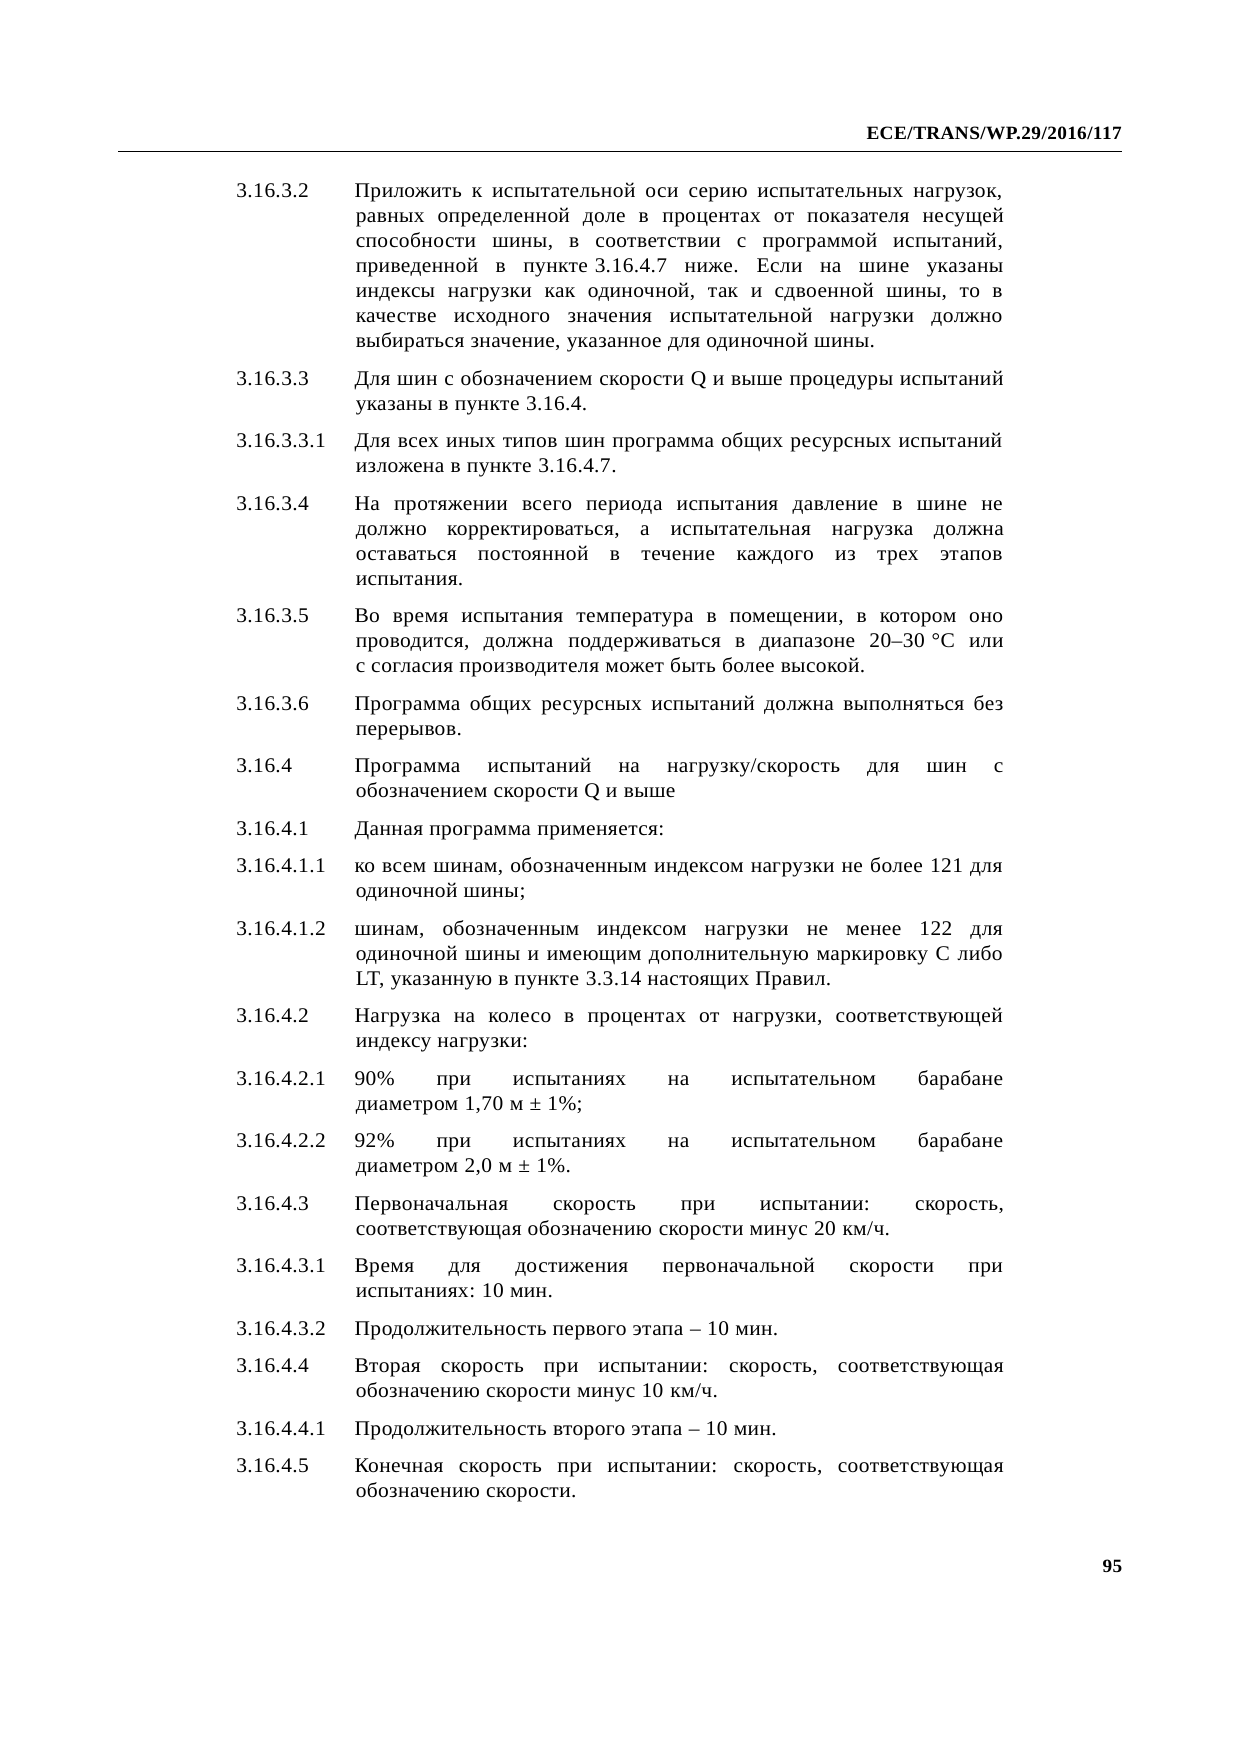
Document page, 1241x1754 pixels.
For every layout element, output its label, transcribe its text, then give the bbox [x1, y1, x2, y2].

text 3.16.3.3 Для шин с обозначением скорости Q и выше процедуры испытаний указаны в пункте 3.16.4. [236, 365, 1004, 415]
text 3.16.3.6 Программа общих ресурсных испытаний должна выполняться без перерывов. [236, 690, 1004, 740]
text 3.16.4.4 Вторая скорость при испытании: скорость, соответствующая обозначению скорости минус 10 км/ч. [236, 1352, 1004, 1402]
text 3.16.3.4 На протяжении всего периода испытания давление в шине не должно корректироваться, а испытательная нагрузка должна оставаться постоянной в течение каждого из трех этапов испытания. [236, 490, 1004, 590]
text 3.16.4.3.2 Продолжительность первого этапа – 10 мин. [236, 1315, 1004, 1340]
text 3.16.4.1.1 ко всем шинам, обозначенным индексом нагрузки не более 121 для одиночной шины; [236, 852, 1004, 902]
text 3.16.3.3.1 Для всех иных типов шин программа общих ресурсных испытаний изложена в пункте 3.16.4.7. [236, 427, 1004, 477]
text 3.16.3.5 Во время испытания температура в помещении, в котором оно проводится, должна поддерживаться в диапазоне 20–30 °C или с согласия производителя может быть более высокой. [236, 602, 1004, 677]
text 3.16.3.2 Приложить к испытательной оси серию испытательных нагрузок, равных определенной доле в процентах от показателя несущей способности шины, в соответствии с программой испытаний, приведенной в пункте 3.16.4.7 ниже. Если на шине указаны индексы нагрузки как одиночной, так и сдвоенной шины, то в качестве исходного значения испытательной нагрузки должно выбираться значение, указанное для одиночной шины. [236, 177, 1004, 352]
text 3.16.4.2 Нагрузка на колесо в процентах от нагрузки, соответствующей индексу нагрузки: [236, 1002, 1004, 1052]
text 3.16.4.2.2 92% при испытаниях на испытательном барабане диаметром 2,0 м ± 1%. [236, 1127, 1004, 1177]
text 3.16.4.1 Данная программа применяется: [236, 815, 1004, 840]
text 3.16.4.3.1 Время для достижения первоначальной скорости при испытаниях: 10 мин. [236, 1252, 1004, 1302]
text 3.16.4.4.1 Продолжительность второго этапа – 10 мин. [236, 1415, 1004, 1440]
text 3.16.4.5 Конечная скорость при испытании: скорость, соответствующая обозначению скорости. [236, 1452, 1004, 1502]
text 3.16.4.2.1 90% при испытаниях на испытательном барабане диаметром 1,70 м ± 1%; [236, 1065, 1004, 1115]
text 3.16.4 Программа испытаний на нагрузку/скорость для шин с обозначением скорости Q и выше [236, 752, 1004, 802]
text 3.16.4.1.2 шинам, обозначенным индексом нагрузки не менее 122 для одиночной шины и имеющим дополнительную маркировку С либо LT, указанную в пункте 3.3.14 настоящих Правил. [236, 915, 1004, 990]
text 3.16.4.3 Первоначальная скорость при испытании: скорость, соответствующая обозначению скорости минус 20 км/ч. [236, 1190, 1004, 1240]
